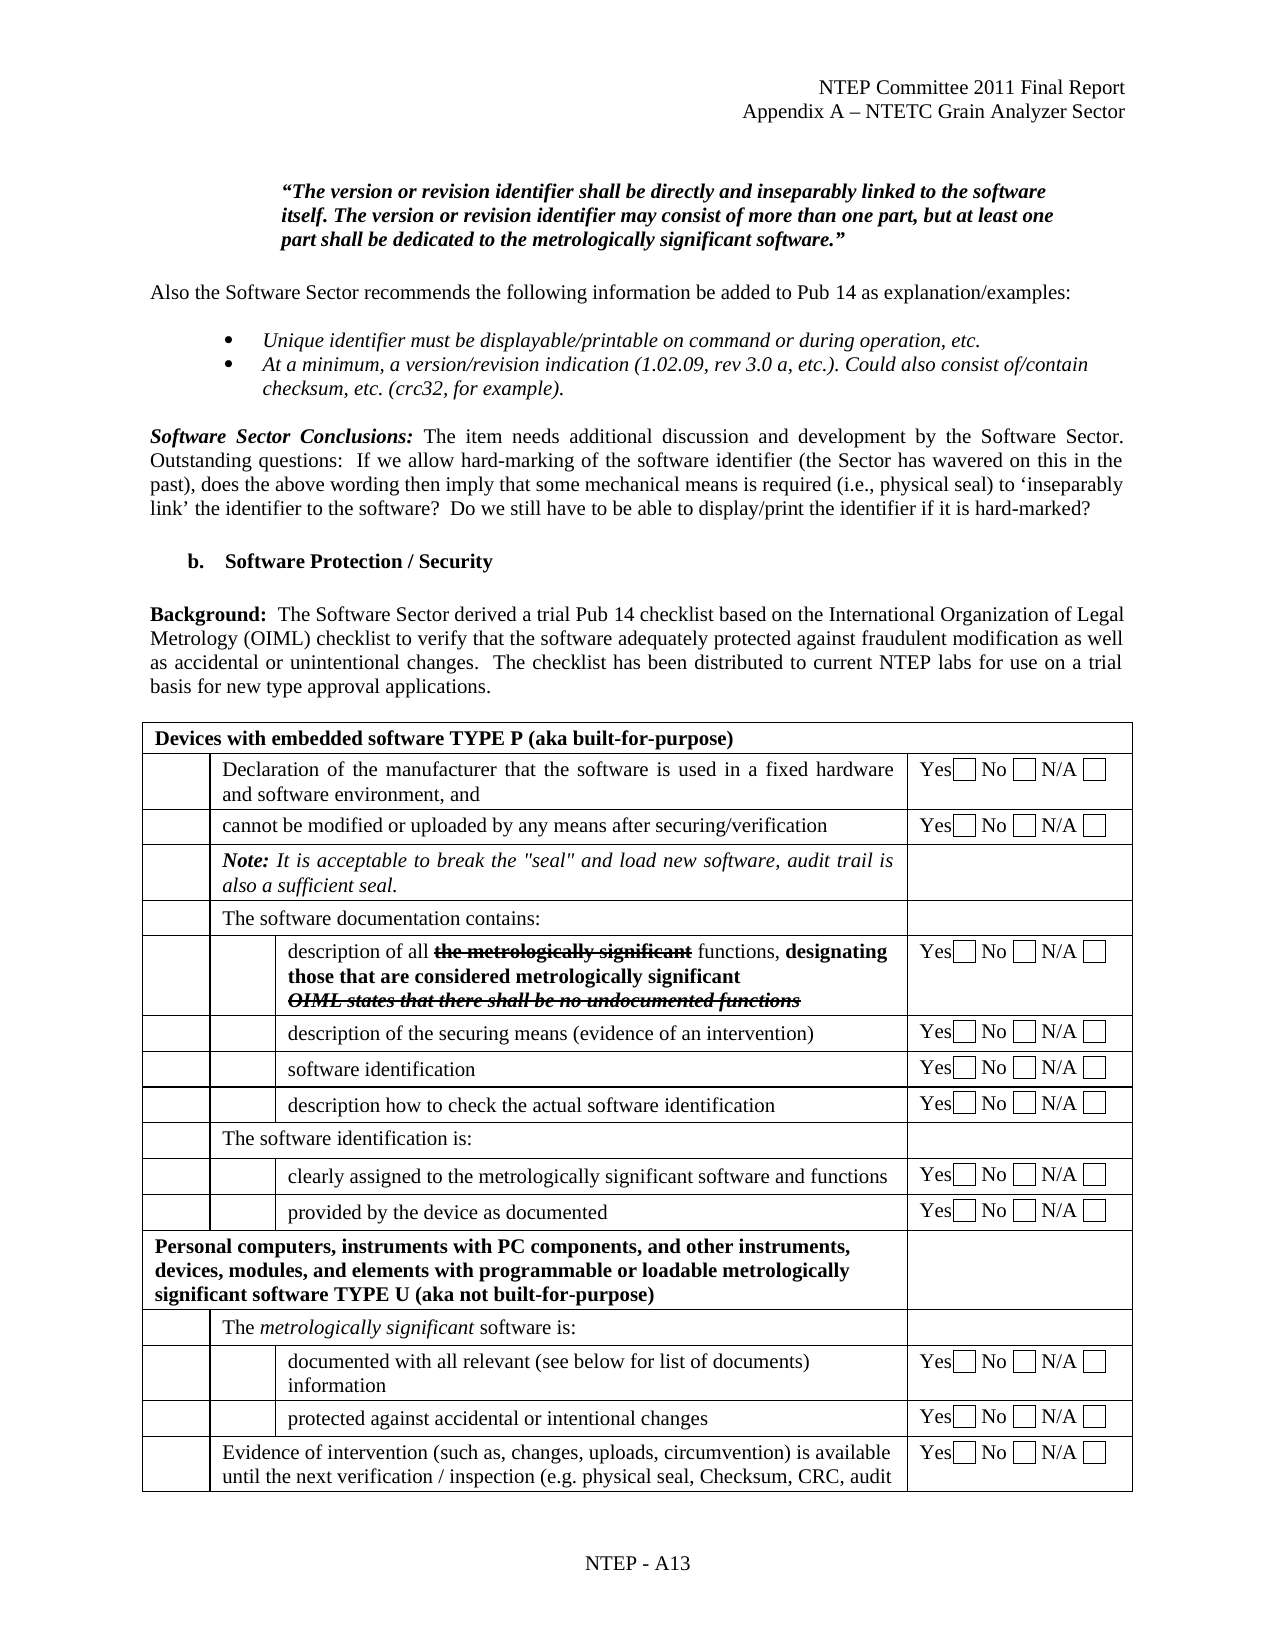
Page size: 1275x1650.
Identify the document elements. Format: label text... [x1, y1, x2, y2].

table_cell Yes No N/A [908, 1401, 1132, 1436]
table_cell [908, 1231, 1132, 1309]
table_cell [143, 901, 209, 935]
table_cell Yes No N/A [908, 1437, 1132, 1491]
table_cell The metrologically significant software is: [211, 1310, 907, 1345]
table_cell [143, 1123, 209, 1158]
table_cell [143, 1088, 209, 1122]
table_cell Personal computers, instruments with PC components, and other instruments, devices, modules, and elements with programmable or loadable metrologically significant software TYPE U (aka not built-for-purpose) [143, 1231, 907, 1309]
table_cell [143, 754, 209, 808]
table_cell [143, 810, 209, 844]
table_cell [143, 1159, 209, 1194]
subtitle b. Software Protection / Security [187, 549, 1125, 573]
table_cell Yes No N/A [908, 1195, 1132, 1230]
table_cell The software documentation contains: [211, 901, 907, 935]
table_cell The software identification is: [211, 1123, 907, 1158]
text “The version or revision identifier shall be directly and inseparably linked to the software itself. The version or revision identifier may consist of more than one part, but at least one part shall be dedicated to the metrologically significant software.” [281, 179, 1087, 251]
table_cell [143, 1016, 209, 1051]
table_cell Yes No N/A [908, 1088, 1132, 1122]
table_cell Yes No N/A [908, 1016, 1132, 1051]
table_cell Yes No N/A [908, 936, 1132, 1015]
table_cell documented with all relevant (see below for list of documents) information [276, 1346, 907, 1400]
table_cell cannot be modified or uploaded by any means after securing/verification [211, 810, 907, 844]
list At a minimum, a version/revision indication (1.02.09, rev 3.0 a, etc.). Could also consist of/contain checksum, etc. (crc32, for example). [225, 352, 1125, 400]
table_cell software identification [276, 1052, 907, 1086]
table_cell [143, 1195, 209, 1230]
table_cell Yes No N/A [908, 810, 1132, 844]
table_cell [211, 1437, 907, 1491]
table_cell description of all the metrologically significant functions, designating those that are considered metrologically significant OIML states that there shall be no undocumented functions [276, 936, 907, 1015]
list Unique identifier must be displayable/printable on command or during operation, etc. [225, 328, 1125, 352]
table_cell Declaration of the manufacturer that the software is used in a fixed hardware and software environment, and [211, 754, 907, 808]
text Background: The Software Sector derived a trial Pub 14 checklist based on the International Organization of Legal Metrology (OIML) checklist to verify that the software adequately protected against fraudulent modification as well as accidental or unintentional changes. The checklist has been distributed to current NTEP labs for use on a trial basis for new type approval applications. [150, 602, 1125, 698]
table_cell [908, 1310, 1132, 1345]
table_cell Yes No N/A [908, 1346, 1132, 1400]
table_cell description of the securing means (evidence of an intervention) [276, 1016, 907, 1051]
table_cell [211, 1052, 275, 1086]
table_cell [211, 1159, 275, 1194]
table_cell [143, 1437, 209, 1491]
table_cell [211, 1346, 275, 1400]
table_cell [143, 1052, 209, 1086]
table_cell [908, 901, 1132, 935]
table_cell Note: It is acceptable to break the "seal" and load new software, audit trail is also a sufficient seal. [211, 845, 907, 899]
table_cell provided by the device as documented [276, 1195, 907, 1230]
table_cell [143, 1346, 209, 1400]
table_cell description how to check the actual software identification [276, 1088, 907, 1122]
table_cell [143, 1401, 209, 1436]
table_cell [211, 936, 275, 1015]
table_cell [211, 1016, 275, 1051]
table_cell protected against accidental or intentional changes [276, 1401, 907, 1436]
table_cell Yes No N/A [908, 754, 1132, 808]
text Also the Software Sector recommends the following information be added to Pub 14 as explanation/examples: [150, 280, 1125, 304]
table_cell clearly assigned to the metrologically significant software and functions [276, 1159, 907, 1194]
table_header Devices with embedded software TYPE P (aka built-for-purpose) [143, 723, 1132, 753]
table_cell [143, 1310, 209, 1345]
table_cell [211, 1088, 275, 1122]
table_cell Yes No N/A [908, 1159, 1132, 1194]
table_cell [211, 1401, 275, 1436]
table_cell [143, 936, 209, 1015]
table_cell Yes No N/A [908, 1052, 1132, 1086]
table_cell [908, 1123, 1132, 1158]
text Software Sector Conclusions: The item needs additional discussion and development by the Software Sector. Outstanding questions: If we allow hard-marking of the software identifier (the Sector has wavered on this in the past), does the above wording then imply that some mechanical means is required (i.e., physical seal) to ‘inseparably link’ the identifier to the software? Do we still have to be able to display/print the identifier if it is hard-marked? [150, 424, 1125, 520]
table_cell [211, 1195, 275, 1230]
table_cell [143, 845, 209, 899]
table_cell [908, 845, 1132, 899]
